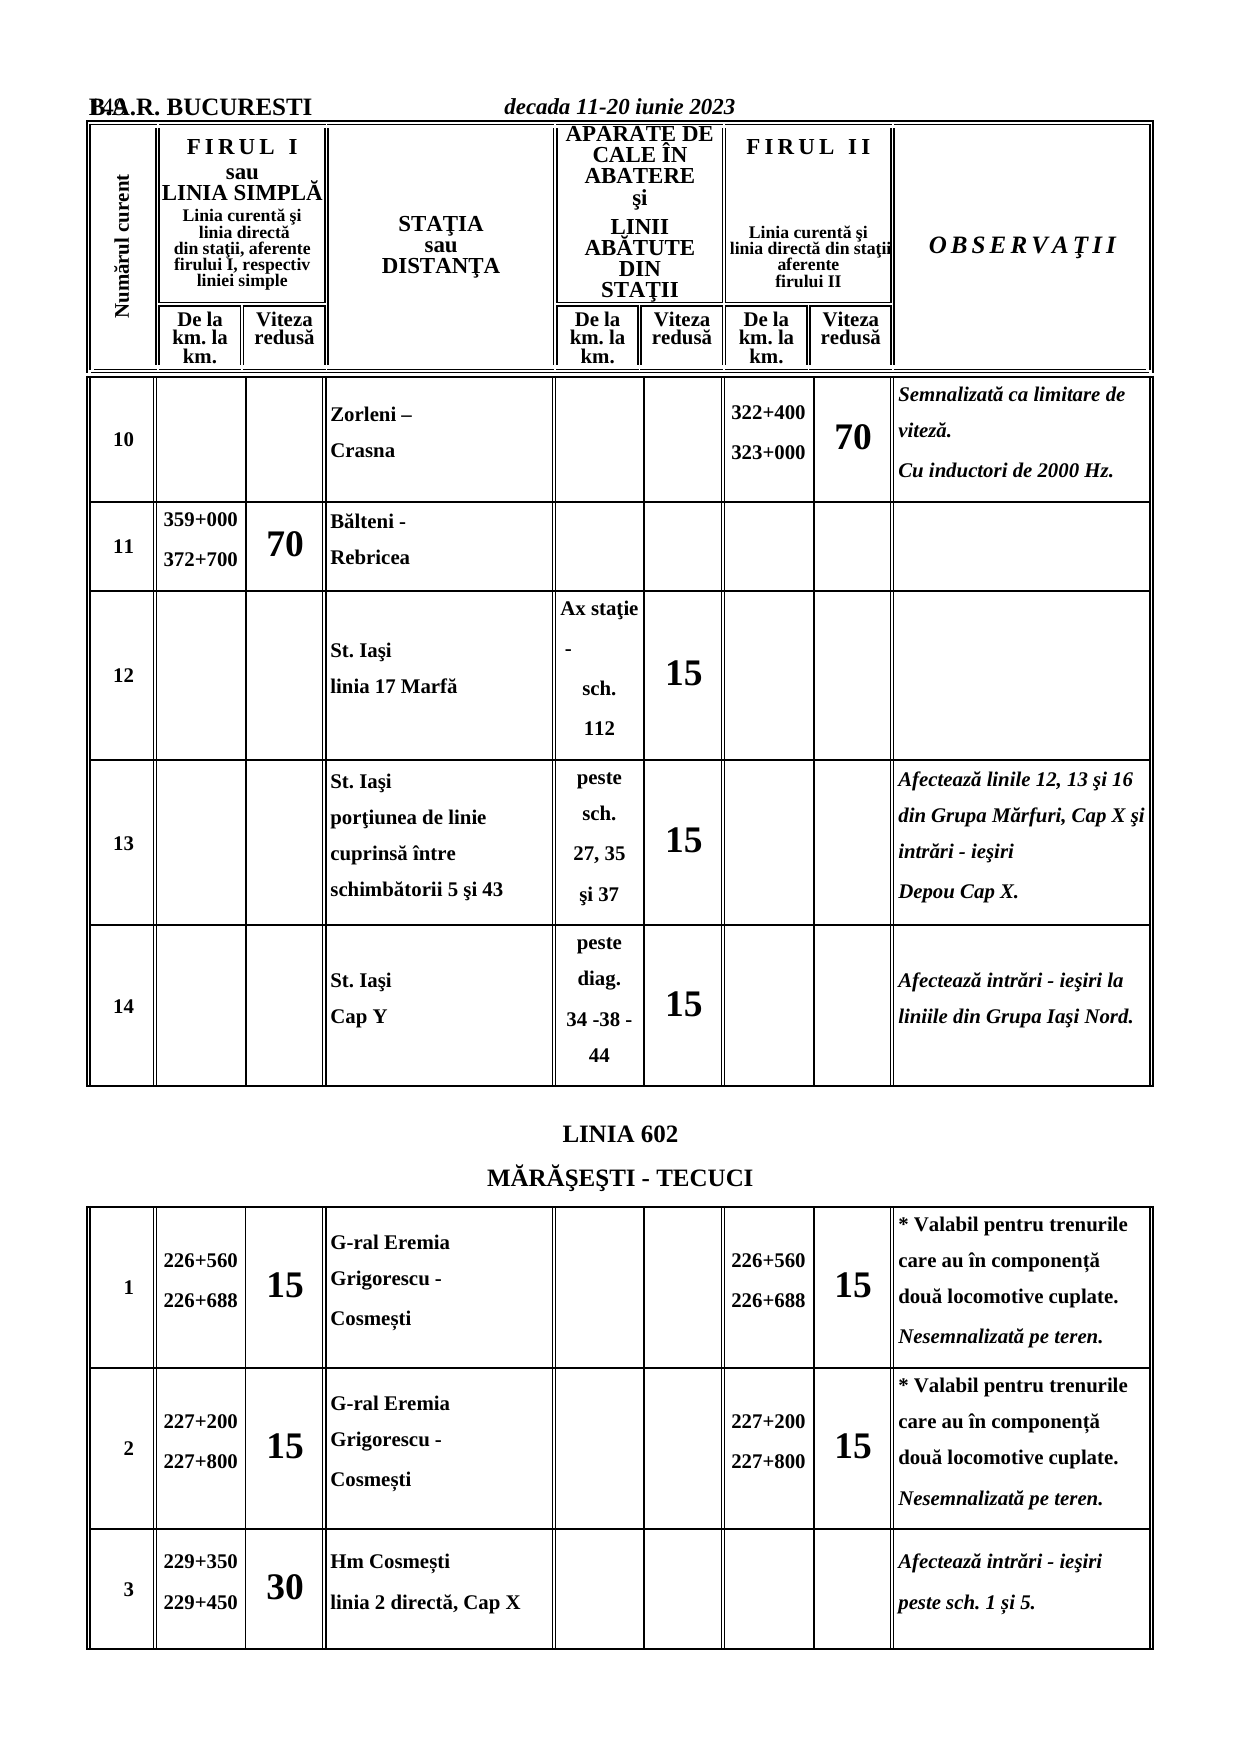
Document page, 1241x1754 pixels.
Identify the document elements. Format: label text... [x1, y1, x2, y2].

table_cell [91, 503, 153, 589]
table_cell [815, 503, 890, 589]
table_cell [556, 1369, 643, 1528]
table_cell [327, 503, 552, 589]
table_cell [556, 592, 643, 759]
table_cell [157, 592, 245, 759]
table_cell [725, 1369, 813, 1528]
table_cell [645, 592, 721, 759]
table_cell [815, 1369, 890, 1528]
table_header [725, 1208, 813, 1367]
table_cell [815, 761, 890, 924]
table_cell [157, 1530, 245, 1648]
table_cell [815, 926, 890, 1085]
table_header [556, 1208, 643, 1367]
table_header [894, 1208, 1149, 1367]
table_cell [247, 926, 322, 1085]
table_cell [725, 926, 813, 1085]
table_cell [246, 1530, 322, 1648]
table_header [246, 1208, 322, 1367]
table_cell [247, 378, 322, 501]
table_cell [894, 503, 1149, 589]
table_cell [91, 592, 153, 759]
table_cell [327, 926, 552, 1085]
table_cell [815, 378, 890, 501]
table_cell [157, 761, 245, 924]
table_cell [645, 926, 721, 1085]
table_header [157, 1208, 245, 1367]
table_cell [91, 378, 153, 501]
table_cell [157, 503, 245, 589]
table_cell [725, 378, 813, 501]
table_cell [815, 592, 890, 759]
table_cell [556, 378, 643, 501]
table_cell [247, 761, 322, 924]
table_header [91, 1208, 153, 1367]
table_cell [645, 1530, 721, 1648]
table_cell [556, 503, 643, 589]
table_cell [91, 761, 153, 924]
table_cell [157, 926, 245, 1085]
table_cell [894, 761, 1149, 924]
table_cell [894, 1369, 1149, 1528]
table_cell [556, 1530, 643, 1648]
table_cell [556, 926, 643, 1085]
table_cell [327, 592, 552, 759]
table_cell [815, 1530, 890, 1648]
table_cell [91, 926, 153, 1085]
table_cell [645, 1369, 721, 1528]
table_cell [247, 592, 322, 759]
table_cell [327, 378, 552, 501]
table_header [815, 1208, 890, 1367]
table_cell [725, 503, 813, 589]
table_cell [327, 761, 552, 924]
subtitle MĂRĂŞEŞTI - TECUCI [89, 1163, 1152, 1191]
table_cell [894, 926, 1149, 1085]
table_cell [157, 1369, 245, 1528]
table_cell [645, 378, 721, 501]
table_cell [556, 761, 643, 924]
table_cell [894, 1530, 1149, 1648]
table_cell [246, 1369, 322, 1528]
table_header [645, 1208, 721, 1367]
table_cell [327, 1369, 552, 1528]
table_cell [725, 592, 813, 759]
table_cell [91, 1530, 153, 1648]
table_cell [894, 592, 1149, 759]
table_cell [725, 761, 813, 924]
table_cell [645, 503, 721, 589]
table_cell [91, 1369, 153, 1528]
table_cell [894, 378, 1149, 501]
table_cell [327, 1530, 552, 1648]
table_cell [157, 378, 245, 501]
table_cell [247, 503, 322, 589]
subtitle LINIA 602 [89, 1119, 1152, 1148]
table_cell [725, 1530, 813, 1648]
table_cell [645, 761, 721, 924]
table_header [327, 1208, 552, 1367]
